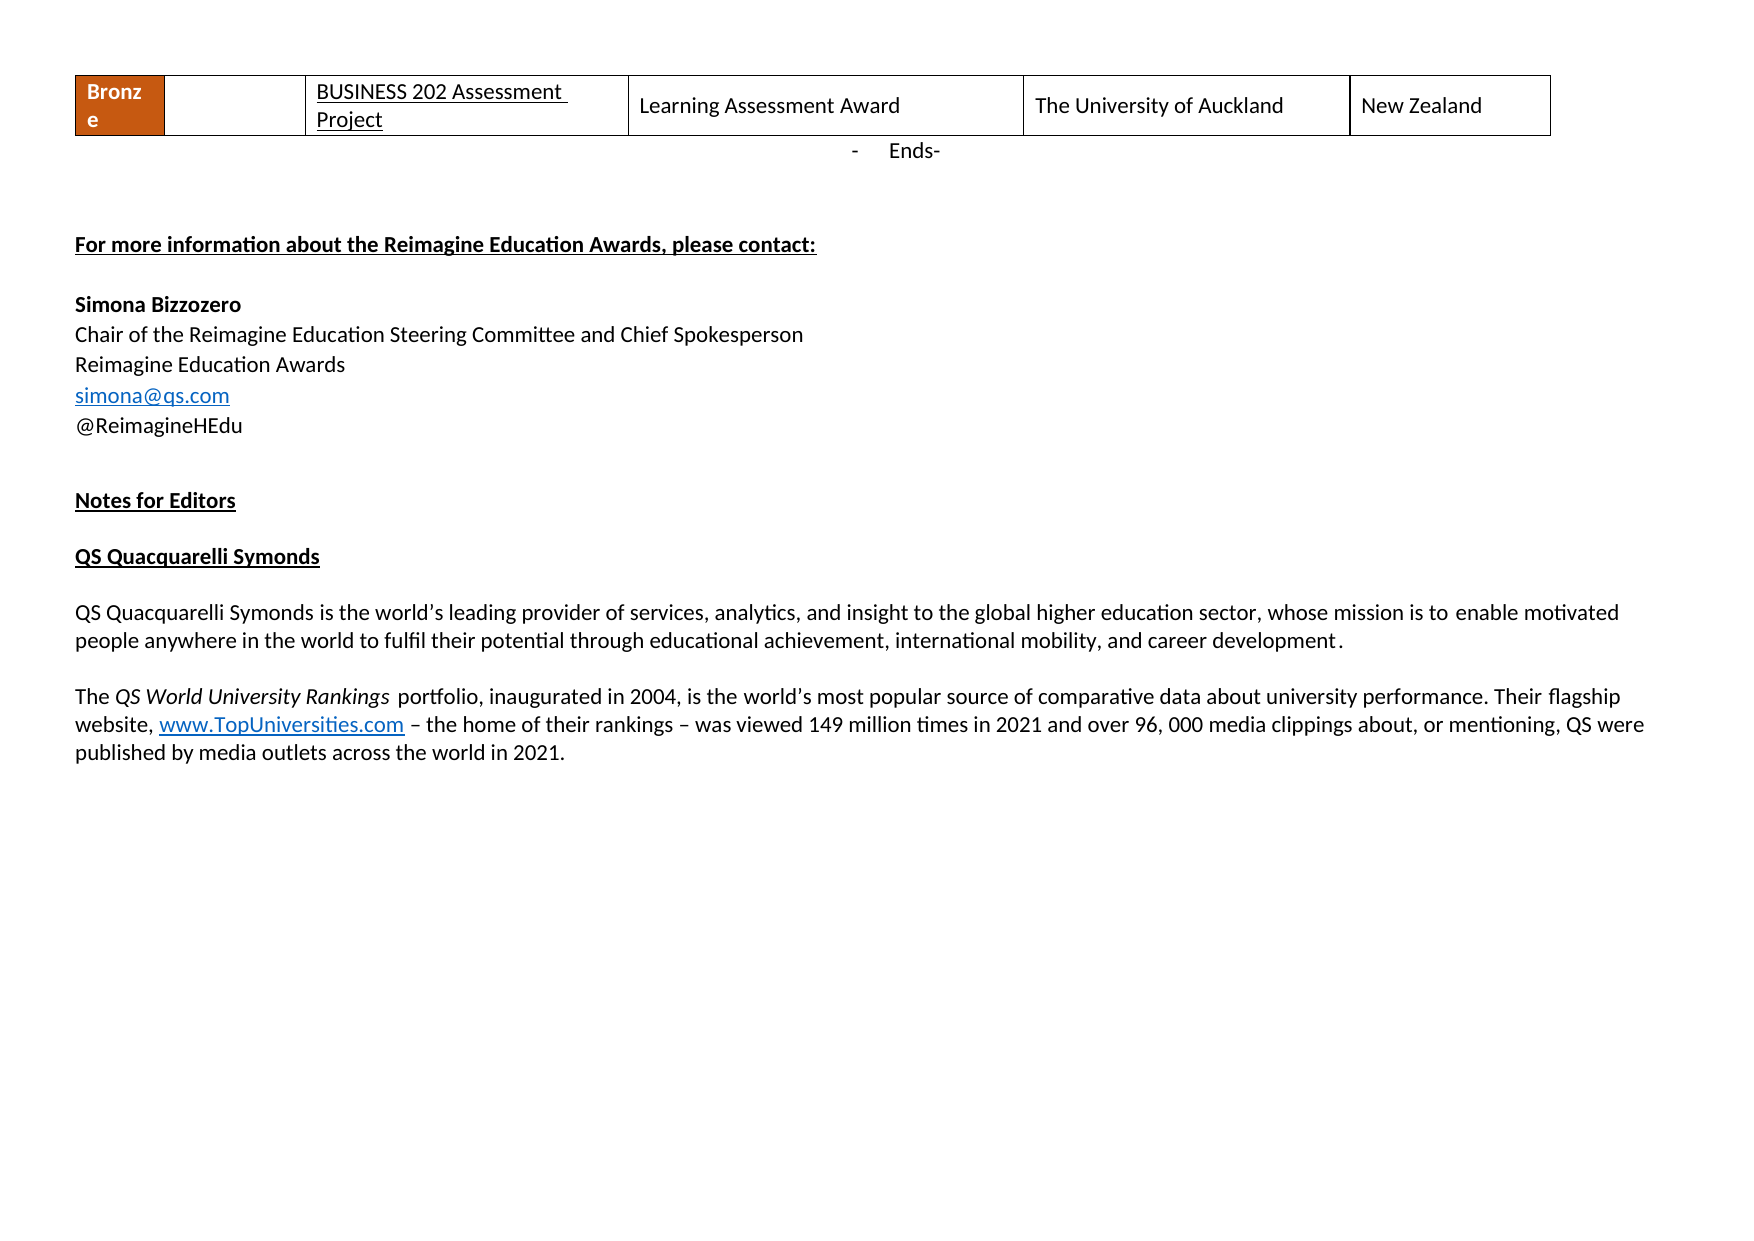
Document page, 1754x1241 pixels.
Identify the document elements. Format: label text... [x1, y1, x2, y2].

list Ends- [112, 136, 1679, 164]
text For more information about the Reimagine Education Awards, please contact: Simona Bizzozero Chair of the Reimagine Education Steering Committee and Chief Spokesperson Reimagine Education Awards simona@qs.com @ReimagineHEdu [75, 230, 1679, 439]
table_cell Bronze [76, 76, 164, 135]
table_cell BUSINESS 202 Assessment Project [306, 76, 628, 135]
table_cell Learning Assessment Award [629, 76, 1023, 135]
table_cell The University of Auckland [1024, 76, 1349, 135]
text Notes for Editors [75, 458, 1679, 514]
table_cell New Zealand [1351, 76, 1550, 135]
text QS Quacquarelli Symonds [75, 542, 1679, 570]
text The QS World University Rankings portfolio, inaugurated in 2004, is the world’s most popular source of comparative data about university performance. Their flagship website, www.TopUniversities.com – the home of their rankings – was viewed 149 million times in 2021 and over 96, 000 media clippings about, or mentioning, QS were published by media outlets across the world in 2021. [75, 682, 1679, 766]
text QS Quacquarelli Symonds is the world’s leading provider of services, analytics, and insight to the global higher education sector, whose mission is to enable motivated people anywhere in the world to fulfil their potential through educational achievement, international mobility, and career development. [75, 598, 1679, 654]
